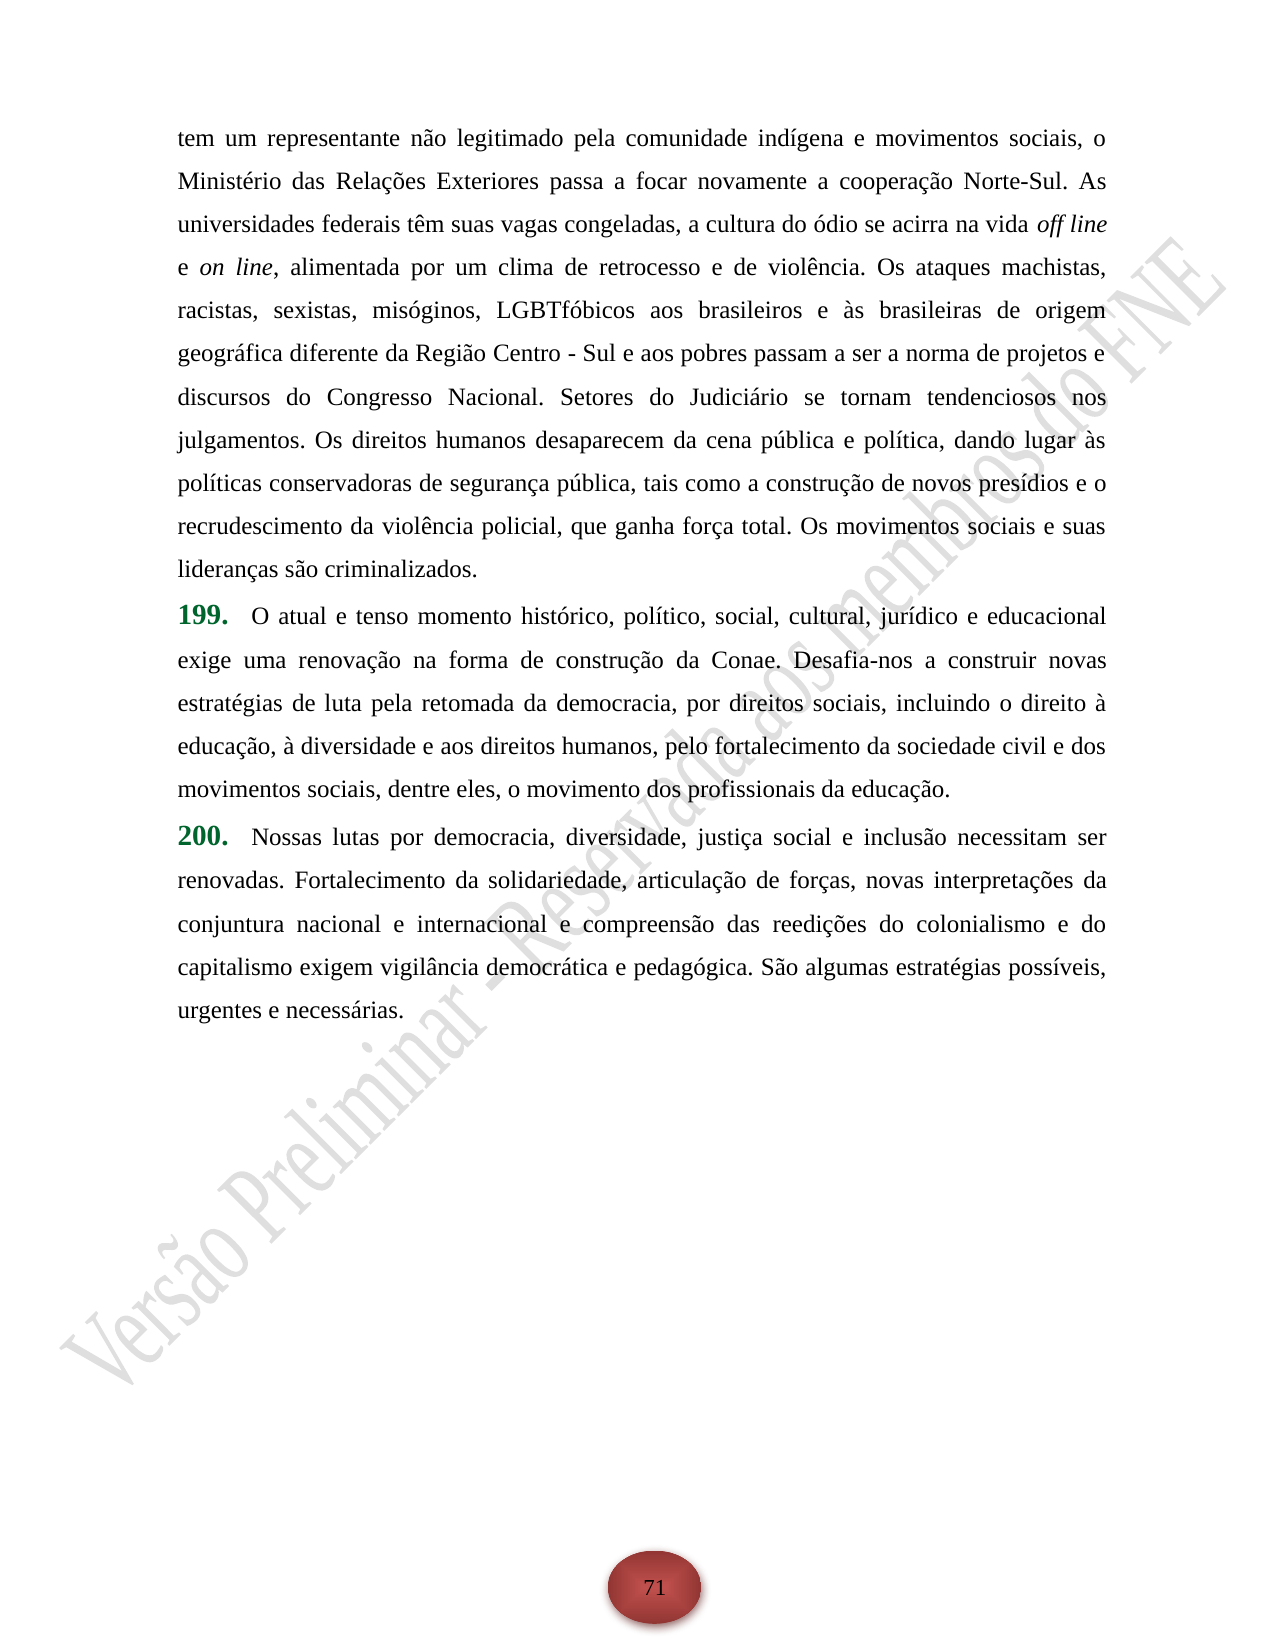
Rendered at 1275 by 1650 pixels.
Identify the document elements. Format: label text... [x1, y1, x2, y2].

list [177, 123, 1107, 583]
list Nossas lutas por democracia, diversidade, justiça social e inclusão necessitam ser renovadas. Fortalecimento da solidariedade, articulação de forças, novas interpretações da conjuntura nacional e internacional e compreensão das reedições do colonialismo e do capitalismo exigem vigilância democrática e pedagógica. São algumas estratégias possíveis, urgentes e necessárias. [177, 818, 1107, 1024]
list O atual e tenso momento histórico, político, social, cultural, jurídico e educacional exige uma renovação na forma de construção da Conae. Desafia-nos a construir novas estratégias de luta pela retomada da democracia, por direitos sociais, incluindo o direito à educação, à diversidade e aos direitos humanos, pelo fortalecimento da sociedade civil e dos movimentos sociais, dentre eles, o movimento dos profissionais da educação. [177, 597, 1107, 803]
